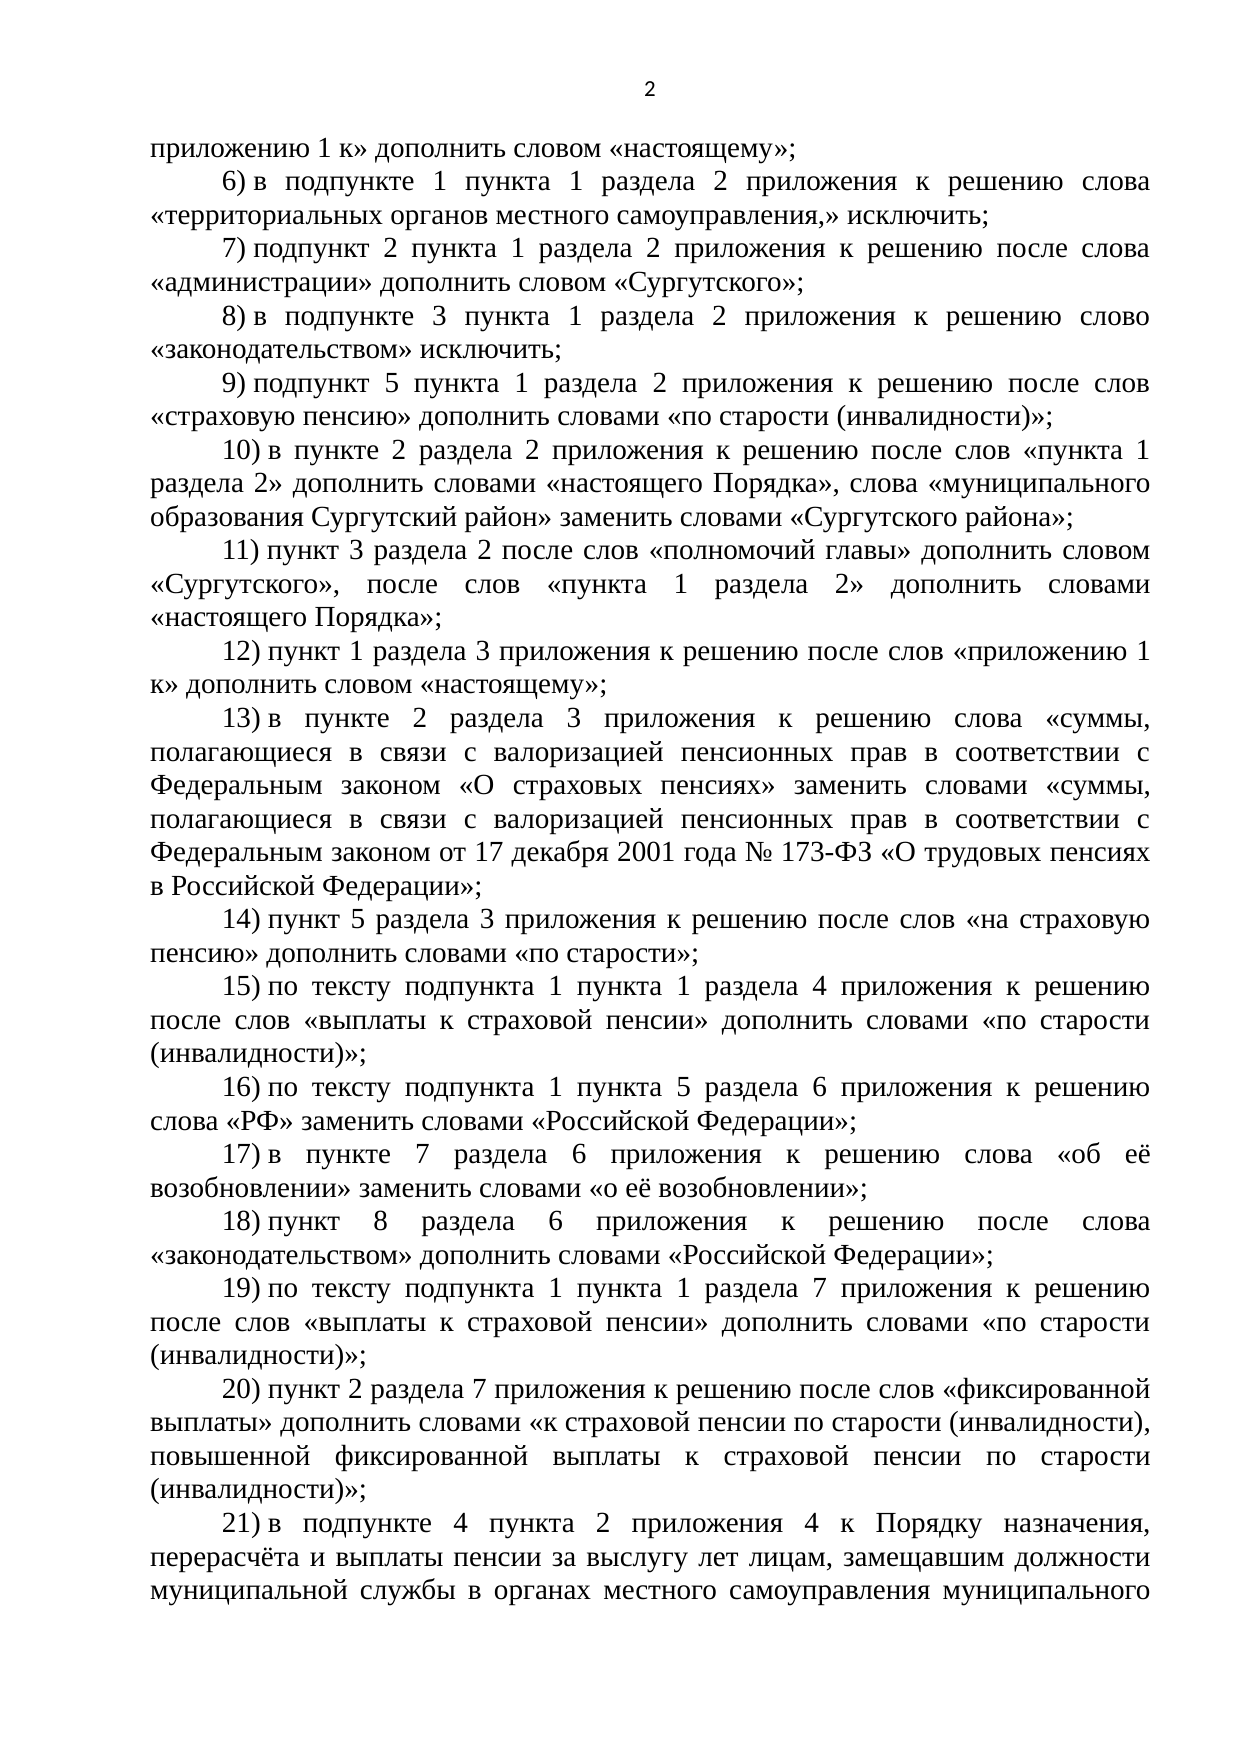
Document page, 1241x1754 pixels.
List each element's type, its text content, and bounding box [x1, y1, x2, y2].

text 15) по тексту подпункта 1 пункта 1 раздела 4 приложения к решению после слов «выплаты к страховой пенсии» дополнить словами «по старости (инвалидности)»; [150, 968, 1152, 1069]
text 7) подпункт 2 пункта 1 раздела 2 приложения к решению после слова «администрации» дополнить словом «Сургутского»; [150, 231, 1152, 298]
text 14) пункт 5 раздела 3 приложения к решению после слов «на страховую пенсию» дополнить словами «по старости»; [150, 901, 1152, 968]
text 17) в пункте 7 раздела 6 приложения к решению слова «об её возобновлении» заменить словами «о её возобновлении»; [150, 1136, 1152, 1203]
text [150, 1505, 1152, 1606]
text 10) в пункте 2 раздела 2 приложения к решению после слов «пункта 1 раздела 2» дополнить словами «настоящего Порядка», слова «муниципального образования Сургутский район» заменить словами «Сургутского района»; [150, 432, 1152, 532]
text 13) в пункте 2 раздела 3 приложения к решению слова «суммы, полагающиеся в связи с валоризацией пенсионных прав в соответствии с Федеральным законом «О страховых пенсиях» заменить словами «суммы, полагающиеся в связи с валоризацией пенсионных прав в соответствии с Федеральным законом от 17 декабря 2001 года № 173-ФЗ «О трудовых пенсиях в Российской Федерации»; [150, 700, 1152, 901]
text 20) пункт 2 раздела 7 приложения к решению после слов «фиксированной выплаты» дополнить словами «к страховой пенсии по старости (инвалидности), повышенной фиксированной выплаты к страховой пенсии по старости (инвалидности)»; [150, 1371, 1152, 1505]
text 6) в подпункте 1 пункта 1 раздела 2 приложения к решению слова «территориальных органов местного самоуправления,» исключить; [150, 163, 1152, 231]
text 12) пункт 1 раздела 3 приложения к решению после слов «приложению 1 к» дополнить словом «настоящему»; [150, 633, 1152, 700]
text 18) пункт 8 раздела 6 приложения к решению после слова «законодательством» дополнить словами «Российской Федерации»; [150, 1203, 1152, 1270]
text 19) по тексту подпункта 1 пункта 1 раздела 7 приложения к решению после слов «выплаты к страховой пенсии» дополнить словами «по старости (инвалидности)»; [150, 1270, 1152, 1371]
text 11) пункт 3 раздела 2 после слов «полномочий главы» дополнить словом «Сургутского», после слов «пункта 1 раздела 2» дополнить словами «настоящего Порядка»; [150, 532, 1152, 633]
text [150, 130, 1152, 163]
text 9) подпункт 5 пункта 1 раздела 2 приложения к решению после слов «страховую пенсию» дополнить словами «по старости (инвалидности)»; [150, 365, 1152, 432]
text 16) по тексту подпункта 1 пункта 5 раздела 6 приложения к решению слова «РФ» заменить словами «Российской Федерации»; [150, 1069, 1152, 1136]
text 8) в подпункте 3 пункта 1 раздела 2 приложения к решению слово «законодательством» исключить; [150, 298, 1152, 365]
